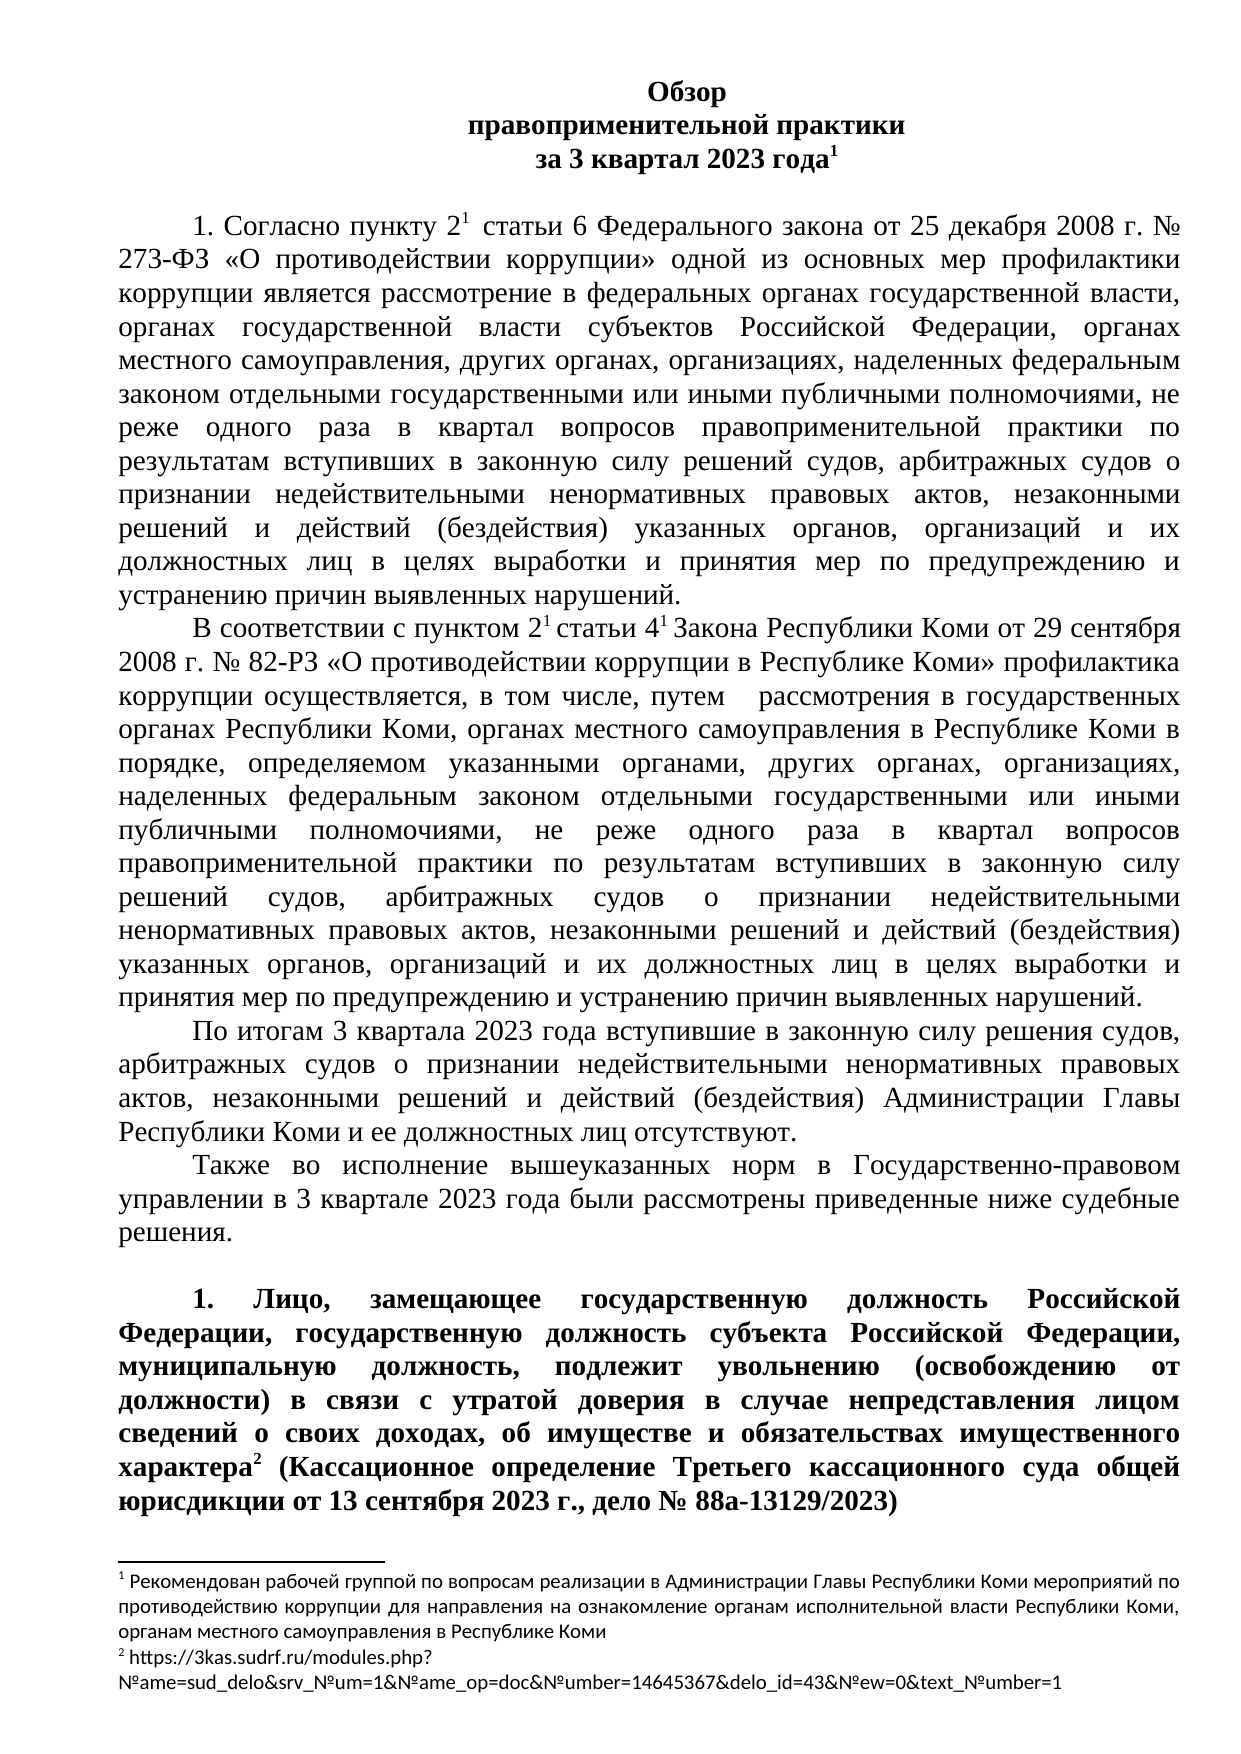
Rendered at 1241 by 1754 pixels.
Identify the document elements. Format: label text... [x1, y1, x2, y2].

text В соответствии с пунктом 21 статьи 41 Закона Республики Коми от 29 сентября 2008 г. № 82-РЗ «О противодействии коррупции в Республике Коми» профилактика коррупции осуществляется, в том числе, путем рассмотрения в государственных органах Республики Коми, органах местного самоуправления в Республике Коми в порядке, определяемом указанными органами, других органах, организациях, наделенных федеральным законом отдельными государственными или иными публичными полномочиями, не реже одного раза в квартал вопросов правоприменительной практики по результатам вступивших в законную силу решений судов, арбитражных судов о признании недействительными ненормативных правовых актов, незаконными решений и действий (бездействия) указанных органов, организаций и их должностных лиц в целях выработки и принятия мер по предупреждению и устранению причин выявленных нарушений. [118, 611, 1181, 1013]
text Также во исполнение вышеуказанных норм в Государственно-правовом управлении в 3 квартале 2023 года были рассмотрены приведенные ниже судебные решения. [118, 1147, 1181, 1248]
text за 3 квартал 2023 года [118, 141, 1181, 174]
text 1. Согласно пункту 21 статьи 6 Федерального закона от 25 декабря 2008 г. № 273-ФЗ «О противодействии коррупции» одной из основных мер профилактики коррупции является рассмотрение в федеральных органах государственной власти, органах государственной власти субъектов Российской Федерации, органах местного самоуправления, других органах, организациях, наделенных федеральным законом отдельными государственными или иными публичными полномочиями, не реже одного раза в квартал вопросов правоприменительной практики по результатам вступивших в законную силу решений судов, арбитражных судов о признании недействительными ненормативных правовых актов, незаконными решений и действий (бездействия) указанных органов, организаций и их должностных лиц в целях выработки и принятия мер по предупреждению и устранению причин выявленных нарушений. [118, 208, 1181, 611]
text Обзор [118, 74, 1181, 107]
text 1. Лицо, замещающее государственную должность Российской Федерации, государственную должность субъекта Российской Федерации, муниципальную должность, подлежит увольнению (освобождению от должности) в связи с утратой доверия в случае непредставления лицом сведений о своих доходах, об имуществе и обязательствах имущественного характера (Кассационное определение Третьего кассационного суда общей юрисдикции от 13 сентября 2023 г., дело № 88а-13129/2023) [118, 1281, 1181, 1516]
text По итогам 3 квартала 2023 года вступившие в законную силу решения судов, арбитражных судов о признании недействительными ненормативных правовых актов, незаконными решений и действий (бездействия) Администрации Главы Республики Коми и ее должностных лиц отсутствуют. [118, 1013, 1181, 1147]
text правоприменительной практики [118, 107, 1181, 141]
